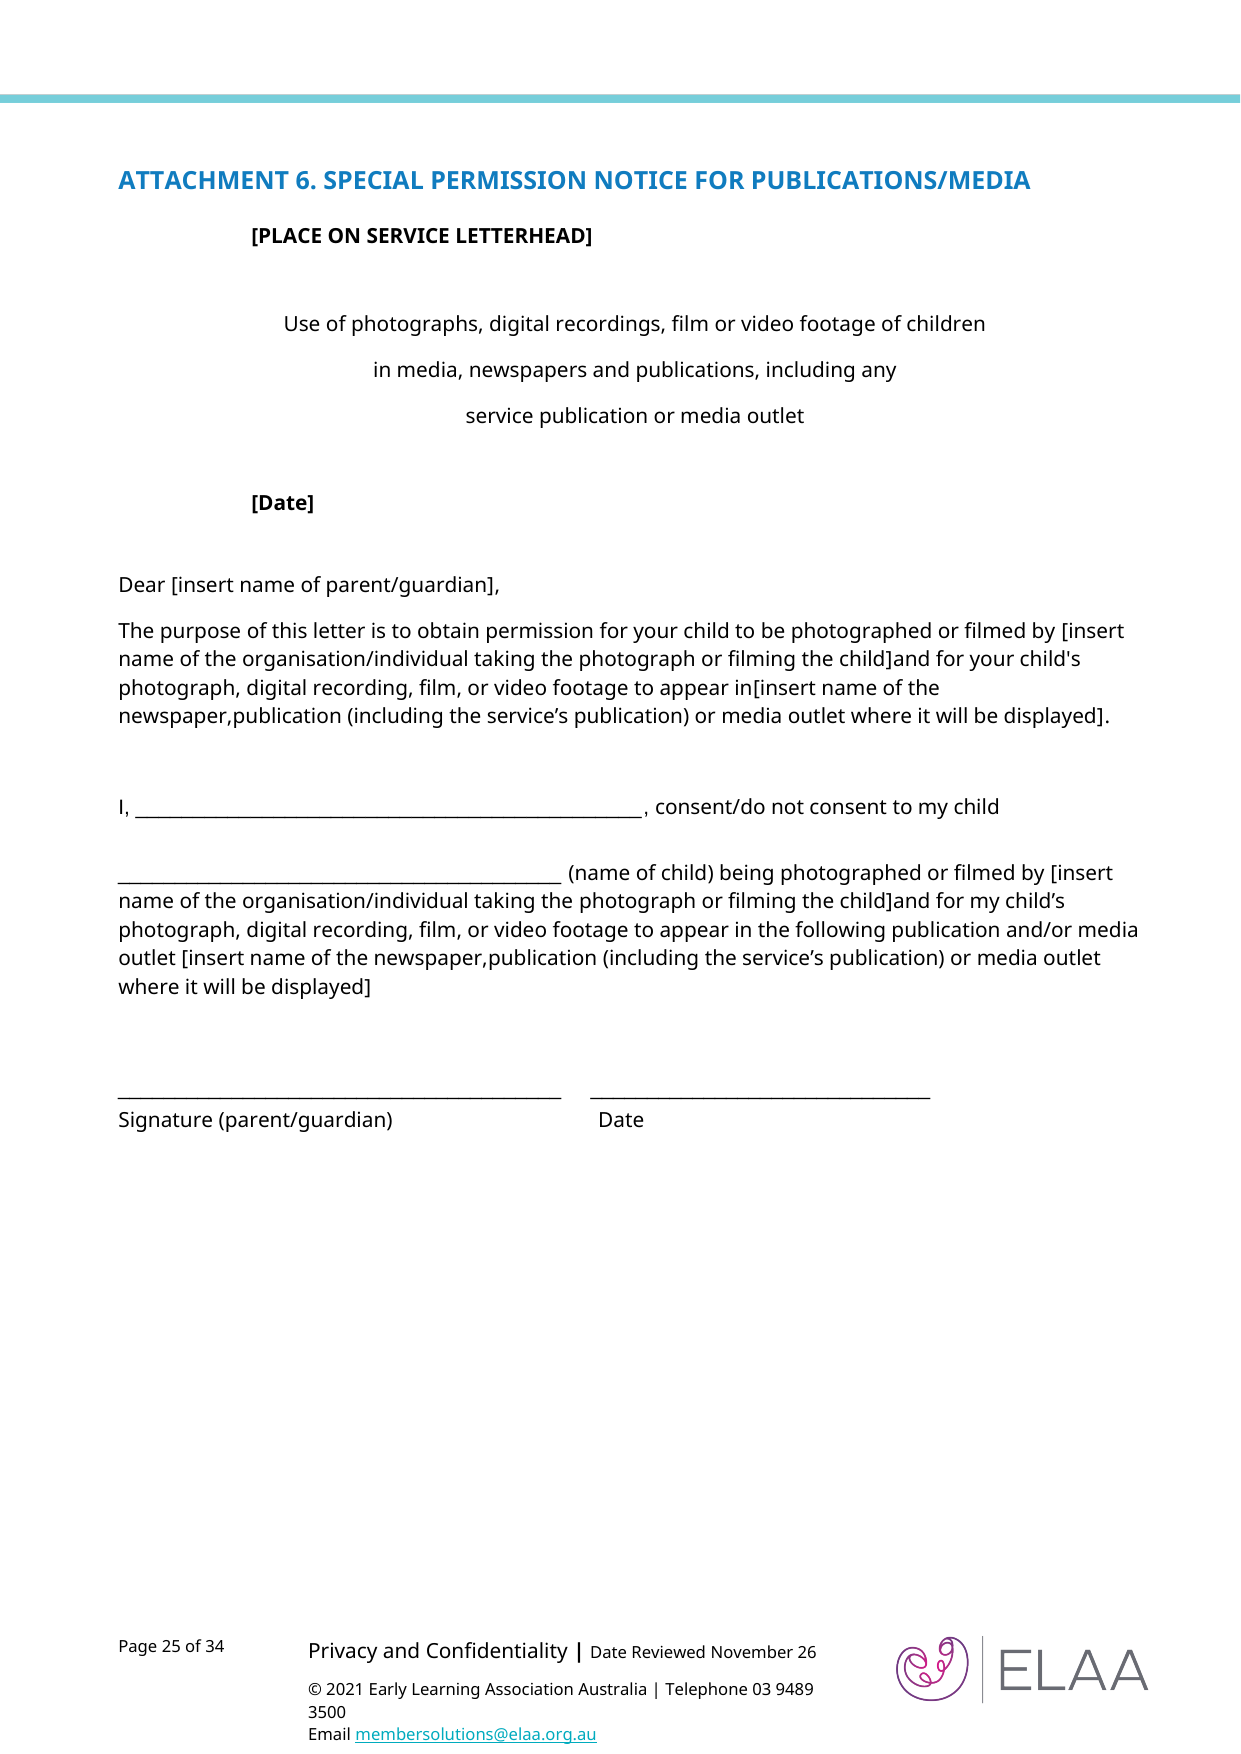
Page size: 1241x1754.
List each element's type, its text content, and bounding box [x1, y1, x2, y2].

text (name of child) being photographed or filmed by and for my child’s photograph, digital recording, film, or video footage to appear in the following publication and/or media outlet [118, 858, 1152, 1000]
text I, , consent/do not consent to my child [118, 792, 1152, 821]
picture [891, 1633, 1152, 1721]
text Signature (parent/guardian) Date [118, 1106, 1152, 1134]
text in media, newspapers and publications, including any [118, 355, 1152, 383]
text Use of photographs, digital recordings, film or video footage of children [118, 309, 1152, 337]
picture [0, 0, 1241, 126]
text The purpose of this letter is to obtain permission for your child to be photographed or filmed by and for your child's photograph, digital recording, film, or video footage to appear in. [118, 616, 1152, 730]
text Dear , [118, 570, 1152, 598]
text Attachment 6. Special permission notice for publications/media [118, 162, 1152, 197]
text service publication or media outlet [118, 401, 1152, 429]
